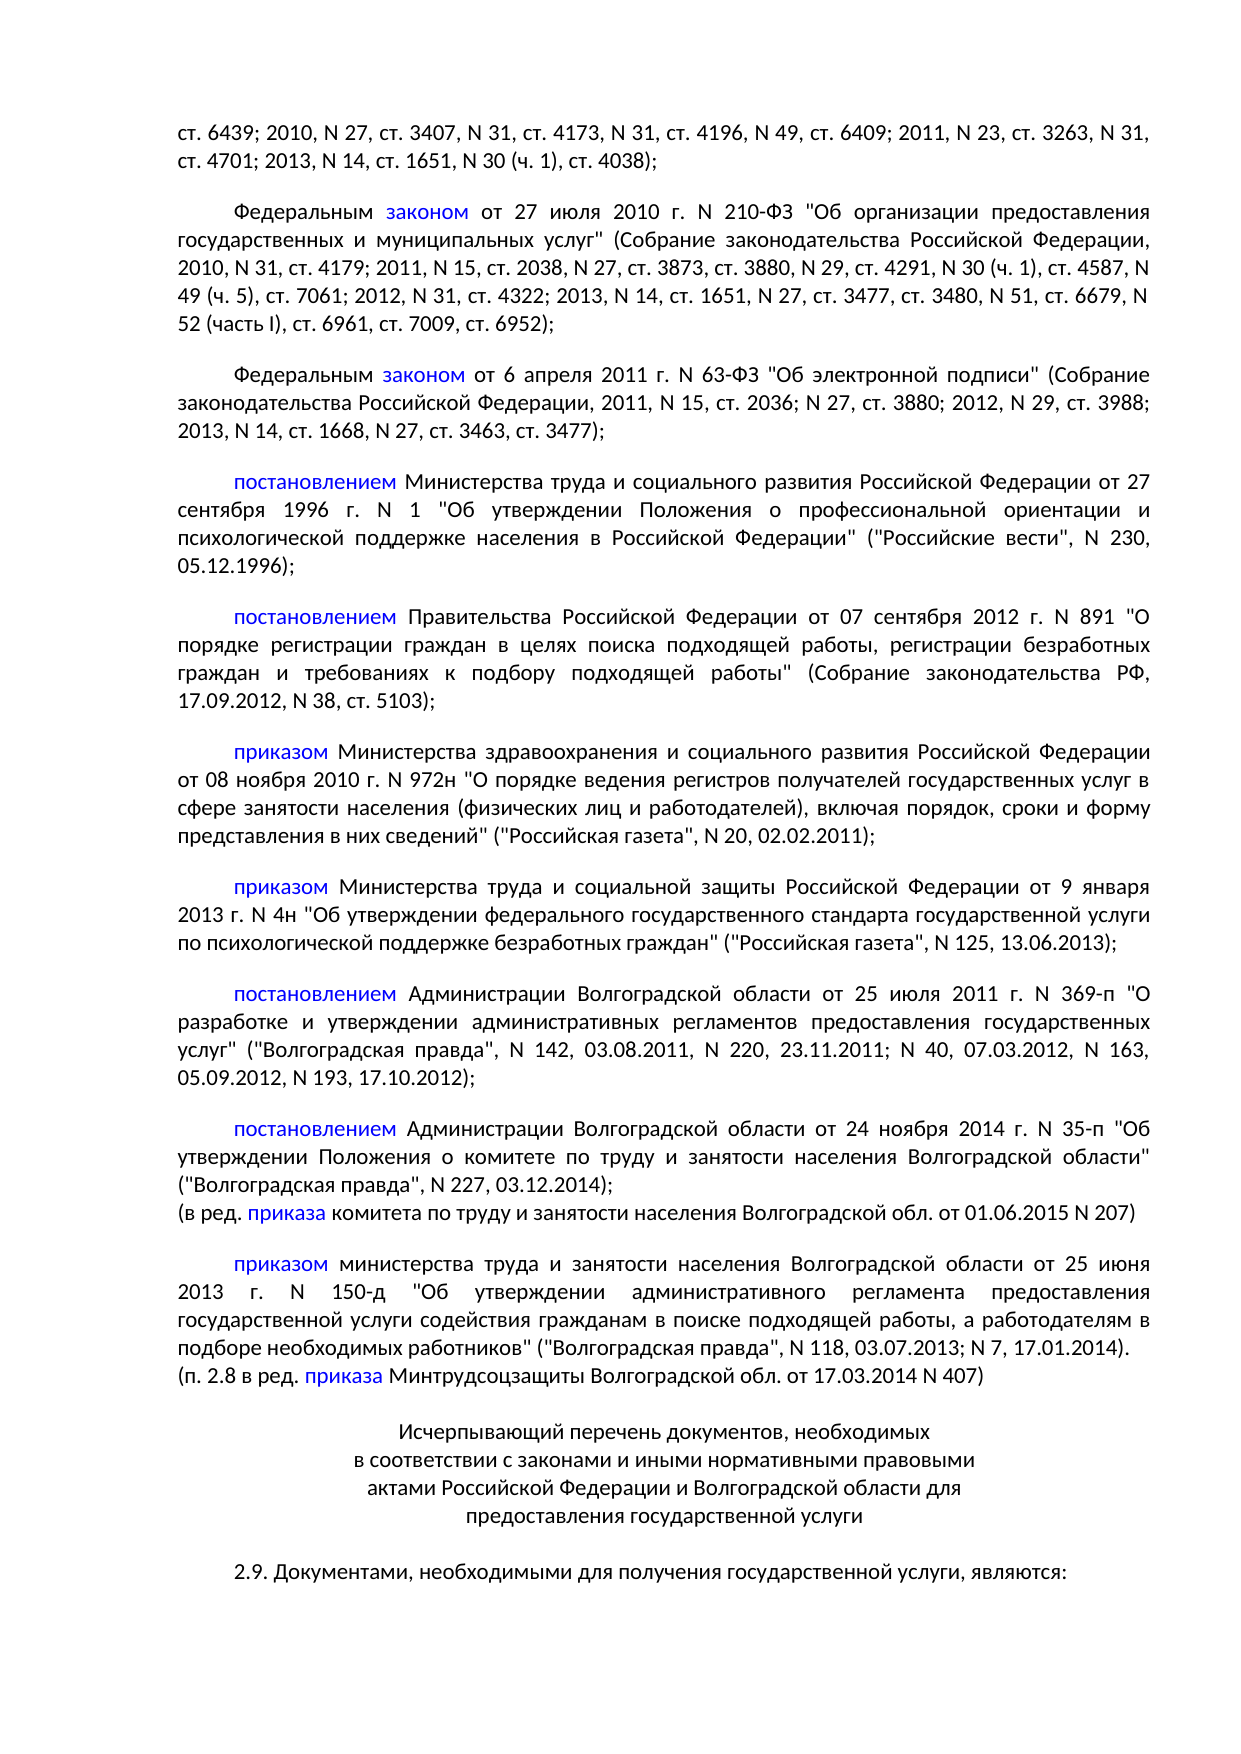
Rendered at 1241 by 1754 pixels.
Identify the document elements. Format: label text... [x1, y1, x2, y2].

text 2.9. Документами, необходимыми для получения государственной услуги, являются: [177, 1557, 1152, 1585]
text (в ред. приказа комитета по труду и занятости населения Волгоградской обл. от 01.06.2015 N 207) [177, 1198, 1152, 1226]
text Федеральным законом от 27 июля 2010 г. N 210-ФЗ "Об организации предоставления государственных и муниципальных услуг" (Собрание законодательства Российской Федерации, 2010, N 31, ст. 4179; 2011, N 15, ст. 2038, N 27, ст. 3873, ст. 3880, N 29, ст. 4291, N 30 (ч. 1), ст. 4587, N 49 (ч. 5), ст. 7061; 2012, N 31, ст. 4322; 2013, N 14, ст. 1651, N 27, ст. 3477, ст. 3480, N 51, ст. 6679, N 52 (часть I), ст. 6961, ст. 7009, ст. 6952); [177, 197, 1152, 337]
text постановлением Администрации Волгоградской области от 24 ноября 2014 г. N 35-п "Об утверждении Положения о комитете по труду и занятости населения Волгоградской области" ("Волгоградская правда", N 227, 03.12.2014); [177, 1114, 1152, 1198]
text постановлением Министерства труда и социального развития Российской Федерации от 27 сентября 1996 г. N 1 "Об утверждении Положения о профессиональной ориентации и психологической поддержке населения в Российской Федерации" ("Российские вести", N 230, 05.12.1996); [177, 467, 1152, 579]
text приказом министерства труда и занятости населения Волгоградской области от 25 июня 2013 г. N 150-д "Об утверждении административного регламента предоставления государственной услуги содействия гражданам в поиске подходящей работы, а работодателям в подборе необходимых работников" ("Волгоградская правда", N 118, 03.07.2013; N 7, 17.01.2014). [177, 1249, 1152, 1361]
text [177, 118, 1152, 174]
text постановлением Правительства Российской Федерации от 07 сентября 2012 г. N 891 "О порядке регистрации граждан в целях поиска подходящей работы, регистрации безработных граждан и требованиях к подбору подходящей работы" (Собрание законодательства РФ, 17.09.2012, N 38, ст. 5103); [177, 602, 1152, 714]
text в соответствии с законами и иными нормативными правовыми [177, 1445, 1152, 1473]
text предоставления государственной услуги [177, 1501, 1152, 1529]
text актами Российской Федерации и Волгоградской области для [177, 1473, 1152, 1501]
text Федеральным законом от 6 апреля 2011 г. N 63-ФЗ "Об электронной подписи" (Собрание законодательства Российской Федерации, 2011, N 15, ст. 2036; N 27, ст. 3880; 2012, N 29, ст. 3988; 2013, N 14, ст. 1668, N 27, ст. 3463, ст. 3477); [177, 360, 1152, 444]
text приказом Министерства здравоохранения и социального развития Российской Федерации от 08 ноября 2010 г. N 972н "О порядке ведения регистров получателей государственных услуг в сфере занятости населения (физических лиц и работодателей), включая порядок, сроки и форму представления в них сведений" ("Российская газета", N 20, 02.02.2011); [177, 737, 1152, 849]
text приказом Министерства труда и социальной защиты Российской Федерации от 9 января 2013 г. N 4н "Об утверждении федерального государственного стандарта государственной услуги по психологической поддержке безработных граждан" ("Российская газета", N 125, 13.06.2013); [177, 872, 1152, 956]
text (п. 2.8 в ред. приказа Минтрудсоцзащиты Волгоградской обл. от 17.03.2014 N 407) [177, 1361, 1152, 1389]
text Исчерпывающий перечень документов, необходимых [177, 1417, 1152, 1445]
text постановлением Администрации Волгоградской области от 25 июля 2011 г. N 369-п "О разработке и утверждении административных регламентов предоставления государственных услуг" ("Волгоградская правда", N 142, 03.08.2011, N 220, 23.11.2011; N 40, 07.03.2012, N 163, 05.09.2012, N 193, 17.10.2012); [177, 979, 1152, 1091]
